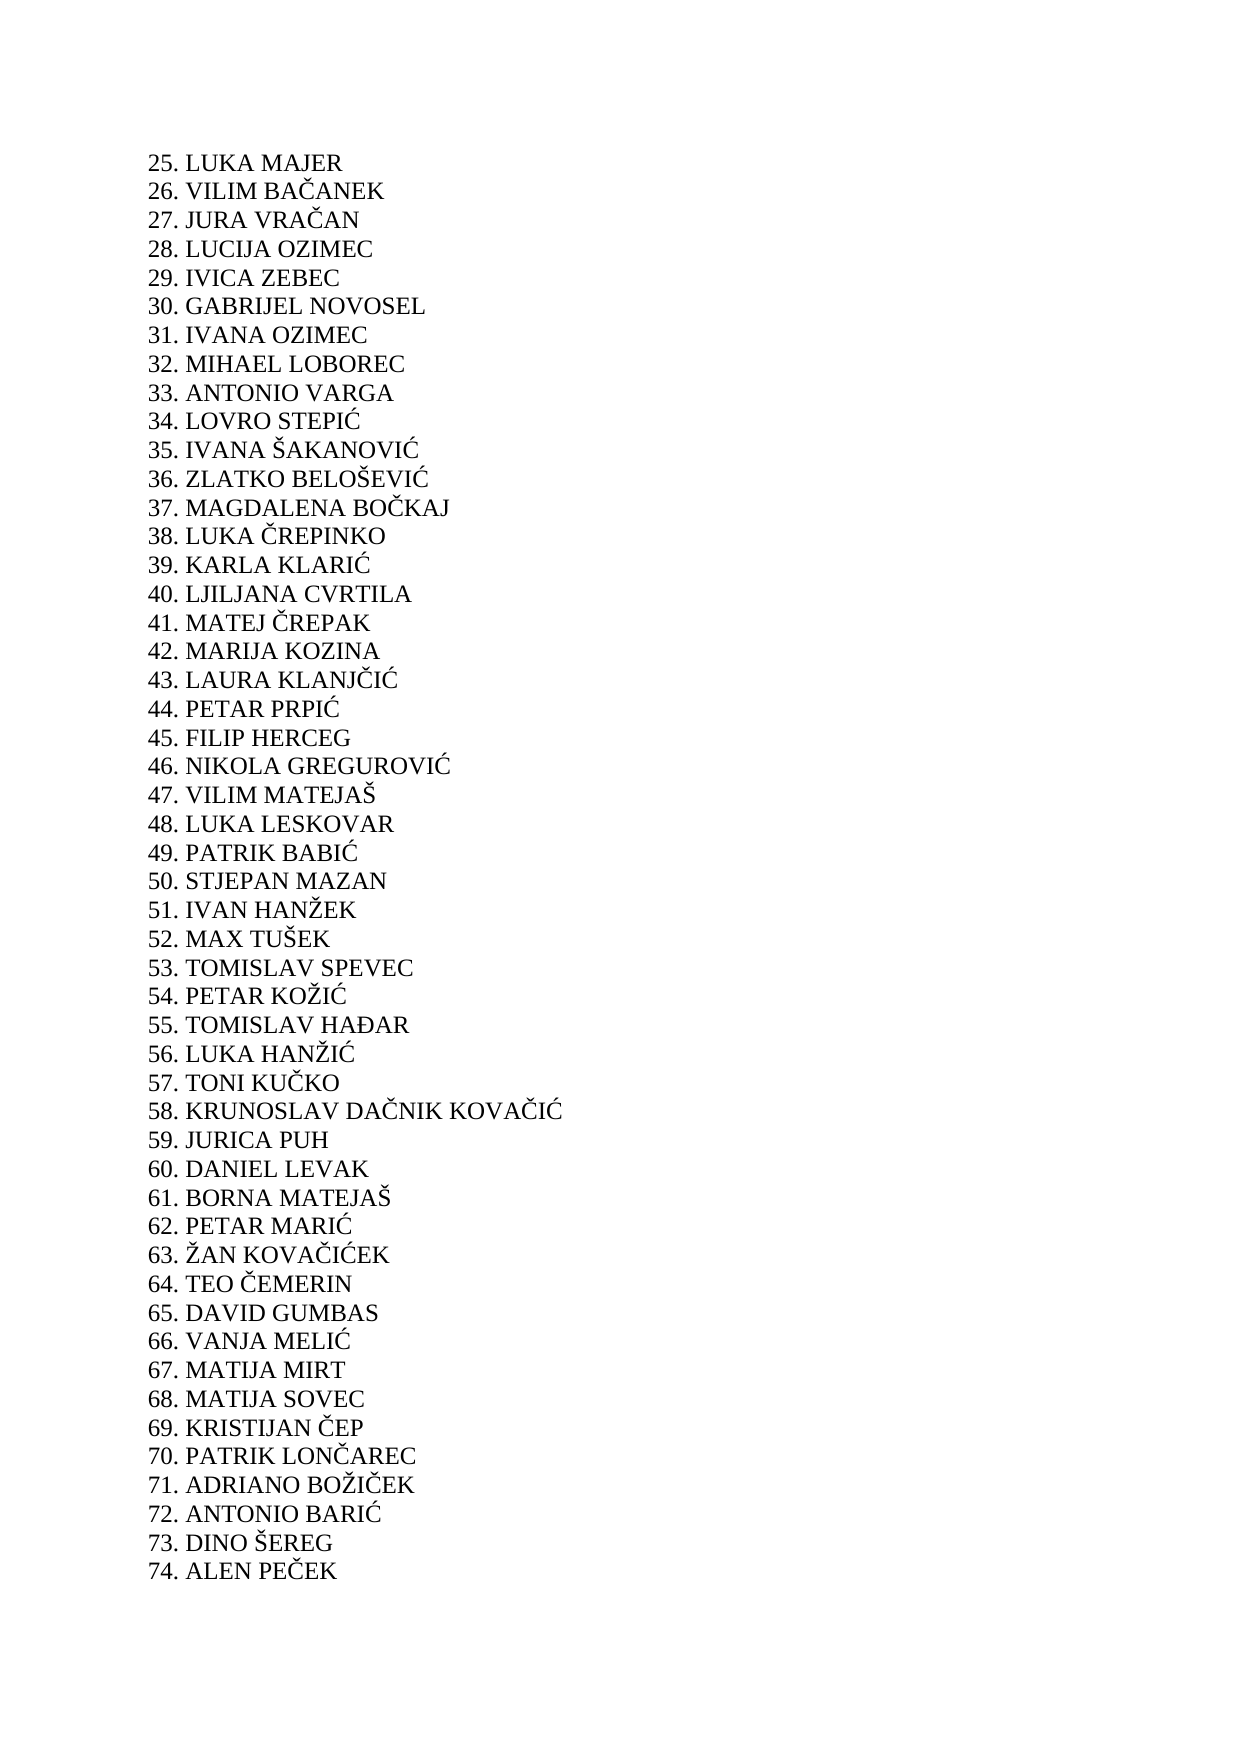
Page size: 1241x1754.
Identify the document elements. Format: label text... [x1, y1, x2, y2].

text 30. GABRIJEL NOVOSEL [148, 291, 1093, 320]
text 31. IVANA OZIMEC [148, 320, 1093, 349]
text 50. STJEPAN MAZAN [148, 866, 1093, 895]
text 66. VANJA MELIĆ [148, 1326, 1093, 1355]
text 27. JURA VRAČAN [148, 205, 1093, 234]
text 42. MARIJA KOZINA [148, 636, 1093, 665]
text 34. LOVRO STEPIĆ [148, 406, 1093, 435]
text 39. KARLA KLARIĆ [148, 550, 1093, 579]
text 32. MIHAEL LOBOREC [148, 349, 1093, 378]
text 28. LUCIJA OZIMEC [148, 234, 1093, 263]
text 65. DAVID GUMBAS [148, 1298, 1093, 1326]
text 73. DINO ŠEREG [148, 1528, 1093, 1556]
text 67. MATIJA MIRT [148, 1355, 1093, 1384]
text 68. MATIJA SOVEC [148, 1384, 1093, 1413]
text 41. MATEJ ČREPAK [148, 608, 1093, 636]
text 56. LUKA HANŽIĆ [148, 1039, 1093, 1068]
text 25. LUKA MAJER [148, 148, 1093, 176]
text 58. KRUNOSLAV DAČNIK KOVAČIĆ [148, 1096, 1093, 1125]
text 70. PATRIK LONČAREC [148, 1441, 1093, 1470]
text 72. ANTONIO BARIĆ [148, 1499, 1093, 1528]
text 37. MAGDALENA BOČKAJ [148, 493, 1093, 521]
text 71. ADRIANO BOŽIČEK [148, 1470, 1093, 1499]
text 61. BORNA MATEJAŠ [148, 1183, 1093, 1211]
text 35. IVANA ŠAKANOVIĆ [148, 435, 1093, 464]
text 62. PETAR MARIĆ [148, 1211, 1093, 1240]
text 55. TOMISLAV HAĐAR [148, 1010, 1093, 1039]
text 48. LUKA LESKOVAR [148, 809, 1093, 838]
text 54. PETAR KOŽIĆ [148, 981, 1093, 1010]
text 69. KRISTIJAN ČEP [148, 1413, 1093, 1441]
text 46. NIKOLA GREGUROVIĆ [148, 751, 1093, 780]
text 60. DANIEL LEVAK [148, 1154, 1093, 1183]
text 64. TEO ČEMERIN [148, 1269, 1093, 1298]
text 45. FILIP HERCEG [148, 723, 1093, 751]
text 53. TOMISLAV SPEVEC [148, 953, 1093, 981]
text 44. PETAR PRPIĆ [148, 694, 1093, 723]
text 33. ANTONIO VARGA [148, 378, 1093, 406]
text 51. IVAN HANŽEK [148, 895, 1093, 924]
text 57. TONI KUČKO [148, 1068, 1093, 1096]
text 74. ALEN PEČEK [148, 1556, 1093, 1585]
text 26. VILIM BAČANEK [148, 176, 1093, 205]
text 36. ZLATKO BELOŠEVIĆ [148, 464, 1093, 493]
text 40. LJILJANA CVRTILA [148, 579, 1093, 608]
text 52. MAX TUŠEK [148, 924, 1093, 953]
text 29. IVICA ZEBEC [148, 263, 1093, 291]
text 49. PATRIK BABIĆ [148, 838, 1093, 866]
text 43. LAURA KLANJČIĆ [148, 665, 1093, 694]
text 47. VILIM MATEJAŠ [148, 780, 1093, 809]
text 63. ŽAN KOVAČIĆEK [148, 1240, 1093, 1269]
text 38. LUKA ČREPINKO [148, 521, 1093, 550]
text 59. JURICA PUH [148, 1125, 1093, 1154]
